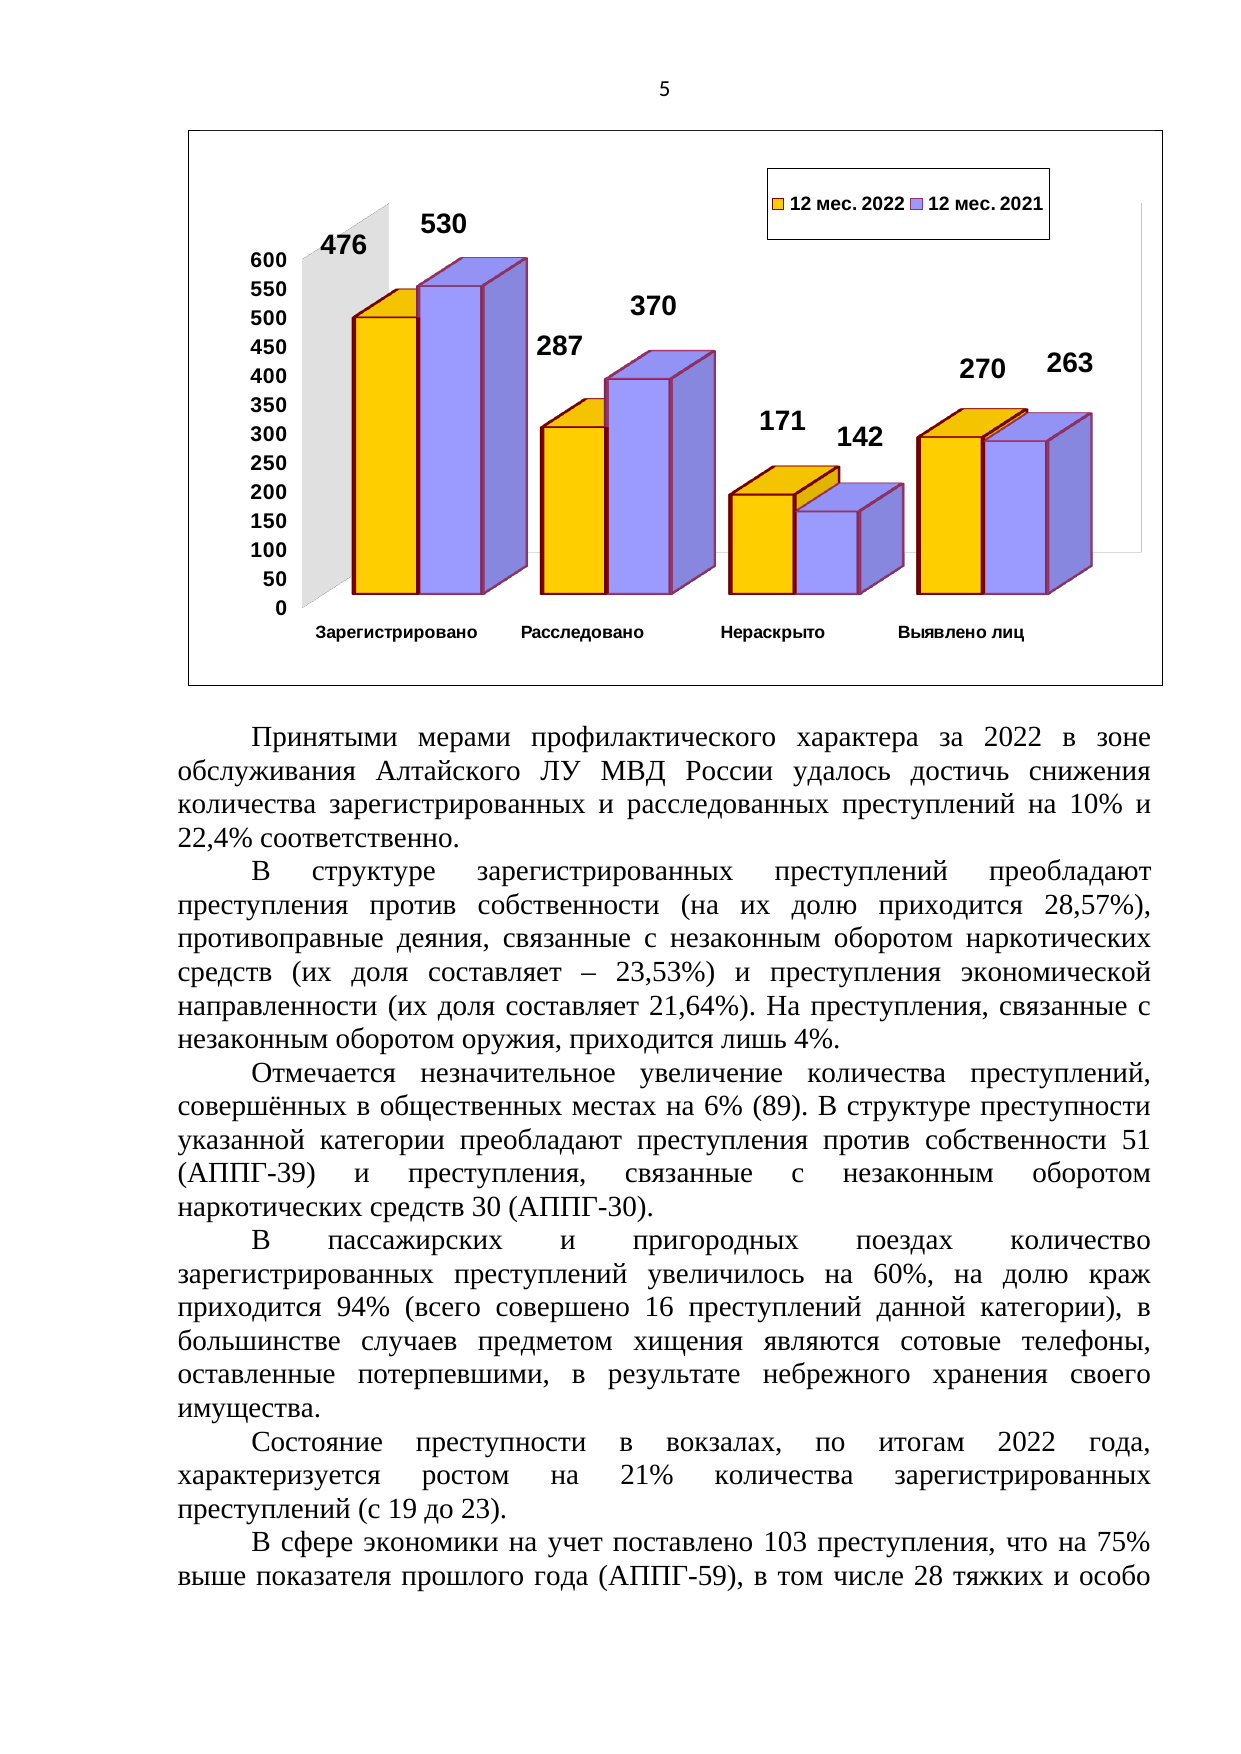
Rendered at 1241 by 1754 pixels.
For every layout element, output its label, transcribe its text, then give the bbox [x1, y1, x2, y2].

text Отмечается незначительное увеличение количества преступлений, совершённых в общественных местах на 6% (89). В структуре преступности указанной категории преобладают преступления против собственности 51 (АППГ-39) и преступления, связанные с незаконным оборотом наркотических средств 30 (АППГ-30). [177, 1055, 1152, 1222]
table_cell [189, 131, 1162, 685]
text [177, 1524, 1152, 1591]
text В пассажирских и пригородных поездах количество зарегистрированных преступлений увеличилось на 60%, на долю краж приходится 94% (всего совершено 16 преступлений данной категории), в большинстве случаев предметом хищения являются сотовые телефоны, оставленные потерпевшими, в результате небрежного хранения своего имущества. [177, 1222, 1152, 1424]
text В структуре зарегистрированных преступлений преобладают преступления против собственности (на их долю приходится 28,57%), противоправные деяния, связанные с незаконным оборотом наркотических средств (их доля составляет – 23,53%) и преступления экономической направленности (их доля составляет 21,64%). На преступления, связанные с незаконным оборотом оружия, приходится лишь 4%. [177, 853, 1152, 1055]
text Состояние преступности в вокзалах, по итогам 2022 года, характеризуется ростом на 21% количества зарегистрированных преступлений (с 19 до 23). [177, 1424, 1152, 1524]
text Принятыми мерами профилактического характера за 2022 в зоне обслуживания Алтайского ЛУ МВД России удалось достичь снижения количества зарегистрированных и расследованных преступлений на 10% и 22,4% соответственно. [177, 719, 1152, 853]
